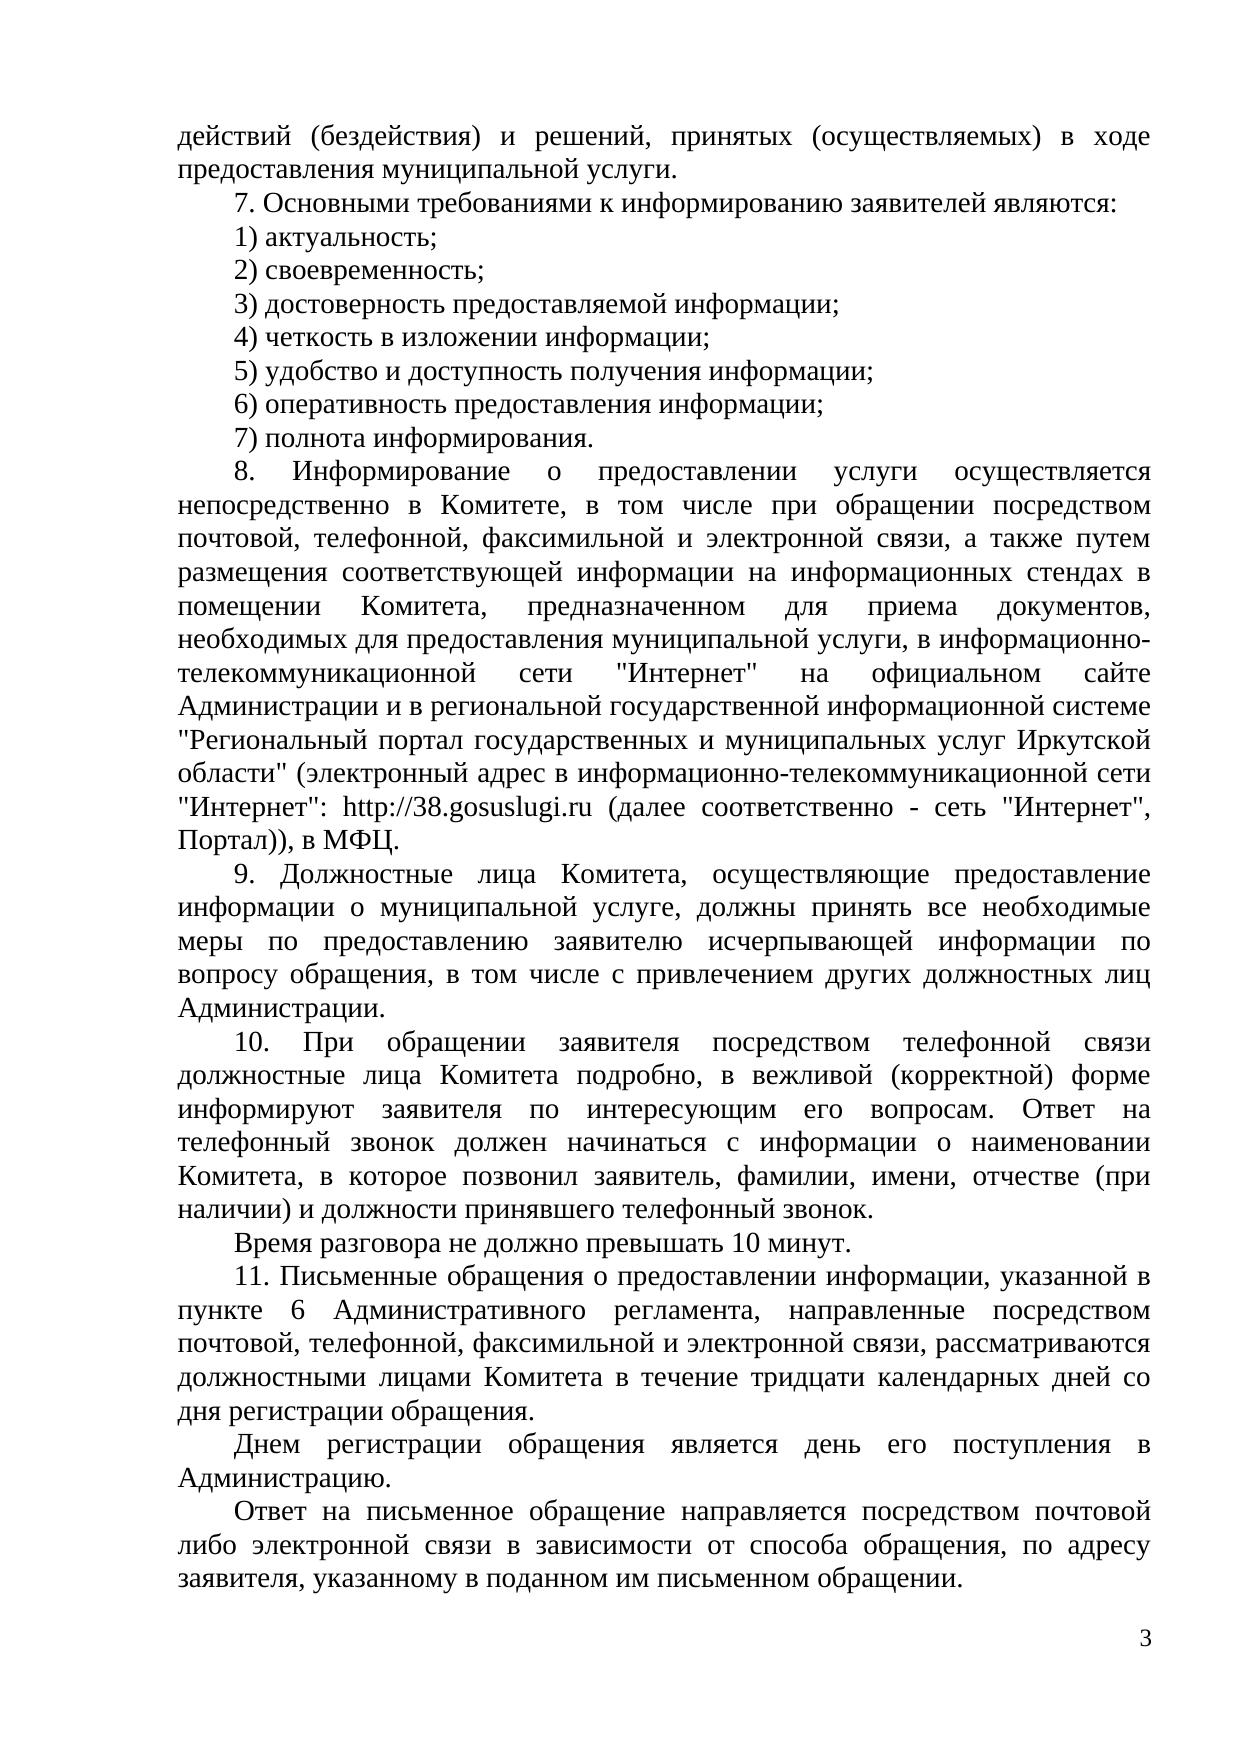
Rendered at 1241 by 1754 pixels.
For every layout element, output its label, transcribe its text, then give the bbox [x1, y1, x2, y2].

text 11. Письменные обращения о предоставлении информации, указанной в пункте 6 Административного регламента, направленные посредством почтовой, телефонной, факсимильной и электронной связи, рассматриваются должностными лицами Комитета в течение тридцати календарных дней со дня регистрации обращения. [177, 1258, 1152, 1426]
text 10. При обращении заявителя посредством телефонной связи должностные лица Комитета подробно, в вежливой (корректной) форме информируют заявителя по интересующим его вопросам. Ответ на телефонный звонок должен начинаться с информации о наименовании Комитета, в которое позвонил заявитель, фамилии, имени, отчестве (при наличии) и должности принявшего телефонный звонок. [177, 1024, 1152, 1225]
text 3) достоверность предоставляемой информации; [177, 286, 1152, 319]
text Ответ на письменное обращение направляется посредством почтовой либо электронной связи в зависимости от способа обращения, по адресу заявителя, указанному в поданном им письменном обращении. [177, 1493, 1152, 1594]
text 5) удобство и доступность получения информации; [177, 353, 1152, 386]
text Время разговора не должно превышать 10 минут. [177, 1225, 1152, 1258]
text 4) четкость в изложении информации; [177, 319, 1152, 353]
text 7) полнота информирования. [177, 420, 1152, 453]
text 1) актуальность; [177, 219, 1152, 252]
text 7. Основными требованиями к информированию заявителей являются: [177, 185, 1152, 219]
text 9. Должностные лица Комитета, осуществляющие предоставление информации о муниципальной услуге, должны принять все необходимые меры по предоставлению заявителю исчерпывающей информации по вопросу обращения, в том числе с привлечением других должностных лиц Администрации. [177, 856, 1152, 1024]
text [177, 118, 1152, 185]
text 6) оперативность предоставления информации; [177, 386, 1152, 420]
text 8. Информирование о предоставлении услуги осуществляется непосредственно в Комитете, в том числе при обращении посредством почтовой, телефонной, факсимильной и электронной связи, а также путем размещения соответствующей информации на информационных стендах в помещении Комитета, предназначенном для приема документов, необходимых для предоставления муниципальной услуги, в информационно-телекоммуникационной сети "Интернет" на официальном сайте Администрации и в региональной государственной информационной системе "Региональный портал государственных и муниципальных услуг Иркутской области" (электронный адрес в информационно-телекоммуникационной сети "Интернет": http://38.gosuslugi.ru (далее соответственно - сеть "Интернет", Портал)), в МФЦ. [177, 453, 1152, 856]
text 2) своевременность; [177, 252, 1152, 286]
text Днем регистрации обращения является день его поступления в Администрацию. [177, 1426, 1152, 1493]
